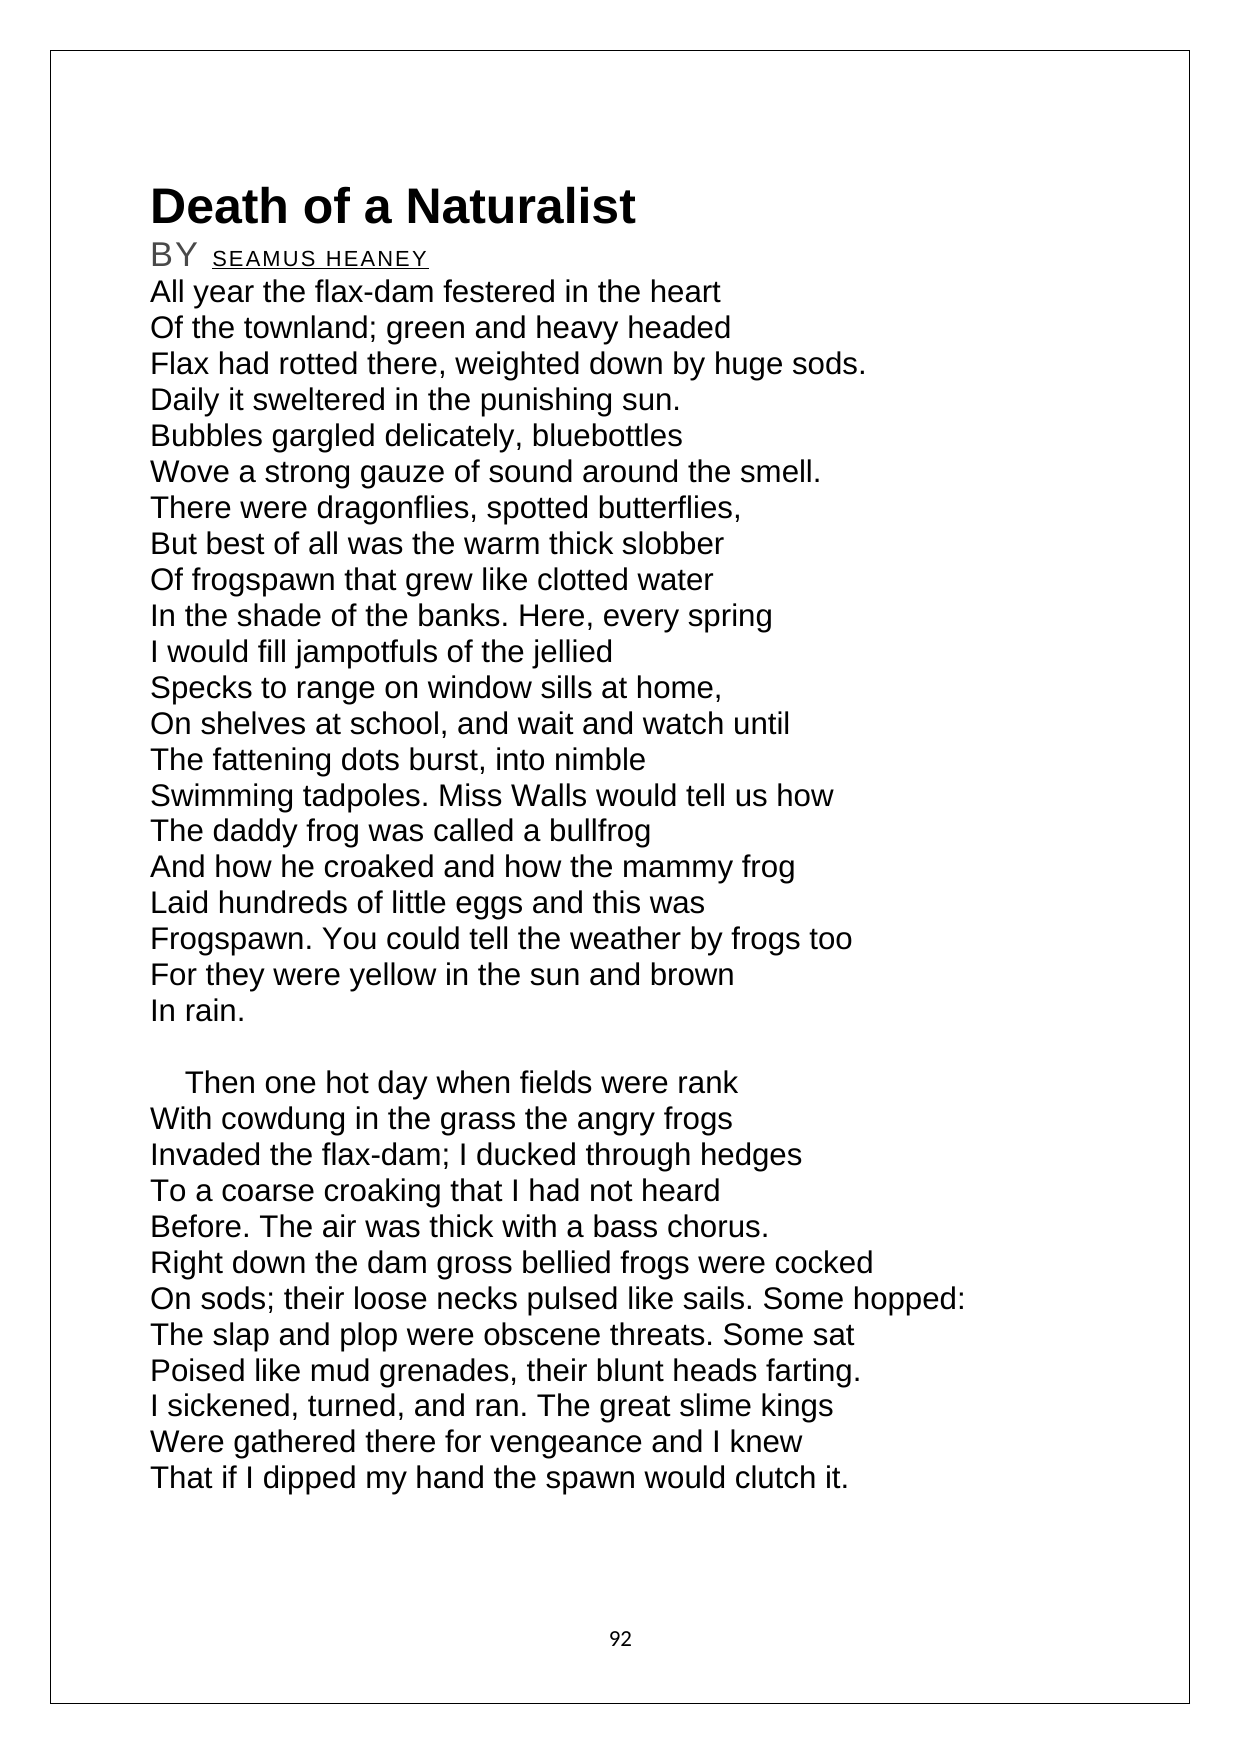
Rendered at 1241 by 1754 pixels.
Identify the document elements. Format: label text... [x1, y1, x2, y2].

text Frogspawn. You could tell the weather by frogs too [150, 920, 1090, 956]
text The slap and plop were obscene threats. Some sat [150, 1316, 1090, 1352]
text Invaded the flax-dam; I ducked through hedges [150, 1136, 1090, 1172]
text Of frogspawn that grew like clotted water [150, 561, 1090, 597]
text To a coarse croaking that I had not heard [150, 1172, 1090, 1208]
text And how he croaked and how the mammy frog [150, 848, 1090, 884]
text Wove a strong gauze of sound around the smell. [150, 453, 1090, 489]
text Bubbles gargled delicately, bluebottles [150, 417, 1090, 453]
text Right down the dam gross bellied frogs were cocked [150, 1244, 1090, 1280]
text That if I dipped my hand the spawn would clutch it. [150, 1459, 1090, 1495]
text Swimming tadpoles. Miss Walls would tell us how [150, 777, 1090, 812]
text Laid hundreds of little eggs and this was [150, 884, 1090, 920]
text Before. The air was thick with a bass chorus. [150, 1208, 1090, 1244]
text But best of all was the warm thick slobber [150, 525, 1090, 561]
text In rain. [150, 992, 1090, 1028]
text The fattening dots burst, into nimble [150, 741, 1090, 777]
text The daddy frog was called a bullfrog [150, 812, 1090, 848]
text Were gathered there for vengeance and I knew [150, 1423, 1090, 1459]
text I would fill jampotfuls of the jellied [150, 633, 1090, 669]
text Poised like mud grenades, their blunt heads farting. [150, 1352, 1090, 1387]
text Specks to range on window sills at home, [150, 669, 1090, 705]
text Of the townland; green and heavy headed [150, 309, 1090, 345]
text Then one hot day when fields were rank [150, 1064, 1090, 1100]
text Death of a Naturalist [150, 176, 1090, 234]
text On sods; their loose necks pulsed like sails. Some hopped: [150, 1280, 1090, 1316]
text I sickened, turned, and ran. The great slime kings [150, 1387, 1090, 1423]
text There were dragonflies, spotted butterflies, [150, 489, 1090, 525]
text BY SEAMUS HEANEY [150, 234, 1090, 273]
text With cowdung in the grass the angry frogs [150, 1100, 1090, 1136]
text In the shade of the banks. Here, every spring [150, 597, 1090, 633]
text Daily it sweltered in the punishing sun. [150, 381, 1090, 417]
text Flax had rotted there, weighted down by huge sods. [150, 345, 1090, 381]
text All year the flax-dam festered in the heart [150, 273, 1090, 309]
text On shelves at school, and wait and watch until [150, 705, 1090, 741]
text For they were yellow in the sun and brown [150, 956, 1090, 992]
